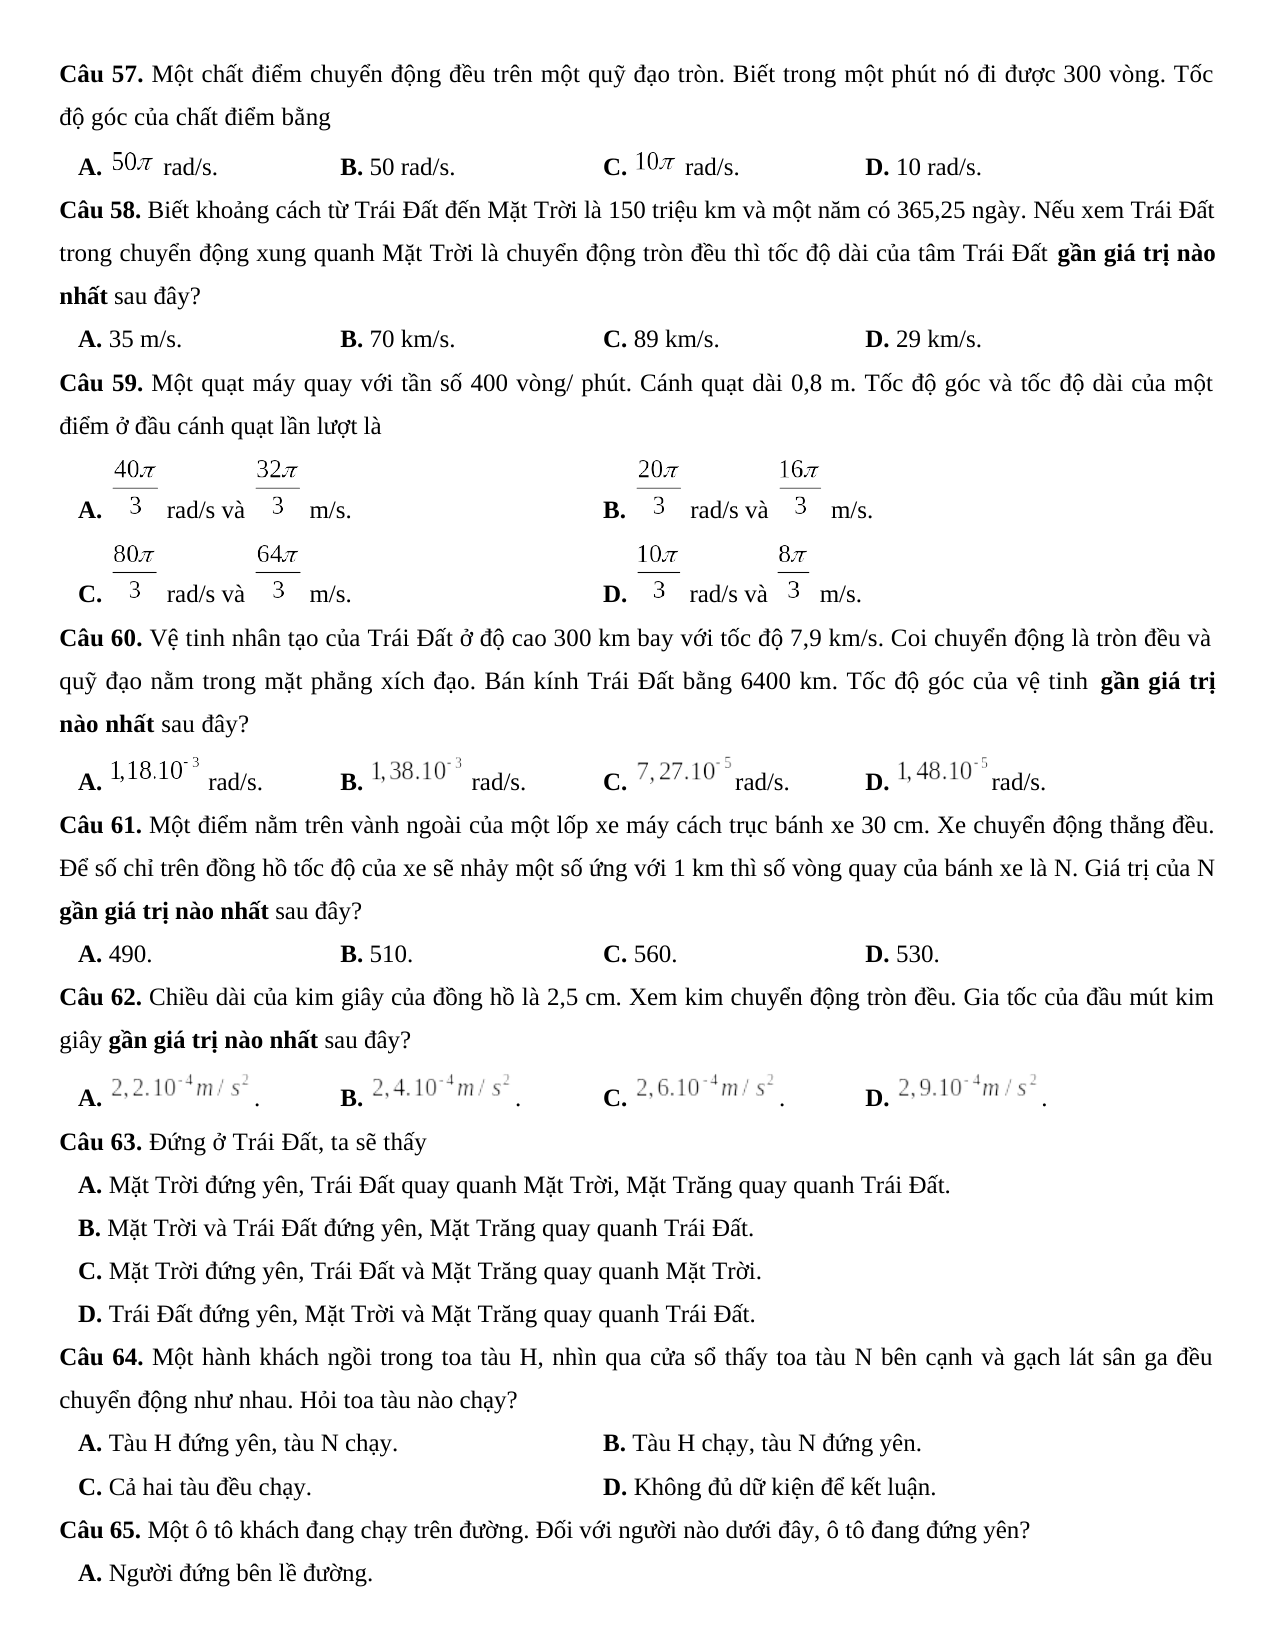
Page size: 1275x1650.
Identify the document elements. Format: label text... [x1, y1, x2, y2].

text Câu 63. Đứng ở Trái Đất, ta sẽ thấy [59, 1127, 1216, 1155]
text A. 35 m/s. B. 70 km/s. C. 89 km/s. D. 29 km/s. [59, 324, 1216, 353]
text Câu 60. Vệ tinh nhân tạo của Trái Đất ở độ cao 300 km bay với tốc độ 7,9 km/s. Coi chuyển động là tròn đều và quỹ đạo nằm trong mặt phẳng xích đạo. Bán kính Trái Đất bằng 6400 km. Tốc độ góc của vệ tinh gần giá trị nào nhất sau đây? [59, 623, 1216, 738]
text C. Mặt Trời đứng yên, Trái Đất và Mặt Trăng quay quanh Mặt Trời. [59, 1256, 1216, 1285]
text A. 490. B. 510. C. 560. D. 530. [59, 939, 1216, 968]
text A. . B. . C. . D. . [59, 1069, 1216, 1112]
text A. rad/s. B. rad/s. C. rad/s. D. rad/s. [59, 752, 1216, 796]
text Câu 64. Một hành khách ngồi trong toa tàu H, nhìn qua cửa sổ thấy toa tàu N bên cạnh và gạch lát sân ga đều chuyển động như nhau. Hỏi toa tàu nào chạy? [59, 1342, 1216, 1414]
text Câu 65. Một ô tô khách đang chạy trên đường. Đối với người nào dưới đây, ô tô đang đứng yên? [59, 1515, 1216, 1543]
text A. rad/s và m/s. B. rad/s và m/s. [59, 454, 1216, 524]
text Câu 58. Biết khoảng cách từ Trái Đất đến Mặt Trời là 150 triệu km và một năm có 365,25 ngày. Nếu xem Trái Đất trong chuyển động xung quanh Mặt Trời là chuyển động tròn đều thì tốc độ dài của tâm Trái Đất gần giá trị nào nhất sau đây? [59, 195, 1216, 310]
text Câu 62. Chiều dài của kim giây của đồng hồ là 2,5 cm. Xem kim chuyển động tròn đều. Gia tốc của đầu mút kim giây gần giá trị nào nhất sau đây? [59, 982, 1216, 1054]
text Câu 57. Một chất điểm chuyển động đều trên một quỹ đạo tròn. Biết trong một phút nó đi được 300 vòng. Tốc độ góc của chất điểm bằng [59, 59, 1216, 131]
text C. rad/s và m/s. D. rad/s và m/s. [59, 538, 1216, 608]
text A. Tàu H đứng yên, tàu N chạy. B. Tàu H chạy, tàu N đứng yên. [59, 1428, 1216, 1457]
text Câu 59. Một quạt máy quay với tần số 400 vòng/ phút. Cánh quạt dài 0,8 m. Tốc độ góc và tốc độ dài của một điểm ở đầu cánh quạt lần lượt là [59, 368, 1216, 439]
text A. Mặt Trời đứng yên, Trái Đất quay quanh Mặt Trời, Mặt Trăng quay quanh Trái Đất. [59, 1170, 1216, 1198]
text A. Người đứng bên lề đường. [59, 1558, 1216, 1587]
text D. Trái Đất đứng yên, Mặt Trời và Mặt Trăng quay quanh Trái Đất. [59, 1299, 1216, 1328]
text Câu 61. Một điểm nằm trên vành ngoài của một lốp xe máy cách trục bánh xe 30 cm. Xe chuyển động thẳng đều. Để số chỉ trên đồng hồ tốc độ của xe sẽ nhảy một số ứng với 1 km thì số vòng quay của bánh xe là N. Giá trị của N gần giá trị nào nhất sau đây? [59, 810, 1216, 925]
text A. rad/s. B. 50 rad/s. C. rad/s. D. 10 rad/s. [59, 145, 1216, 181]
text B. Mặt Trời và Trái Đất đứng yên, Mặt Trăng quay quanh Trái Đất. [59, 1213, 1216, 1242]
text C. Cả hai tàu đều chạy. D. Không đủ dữ kiện để kết luận. [59, 1472, 1216, 1500]
